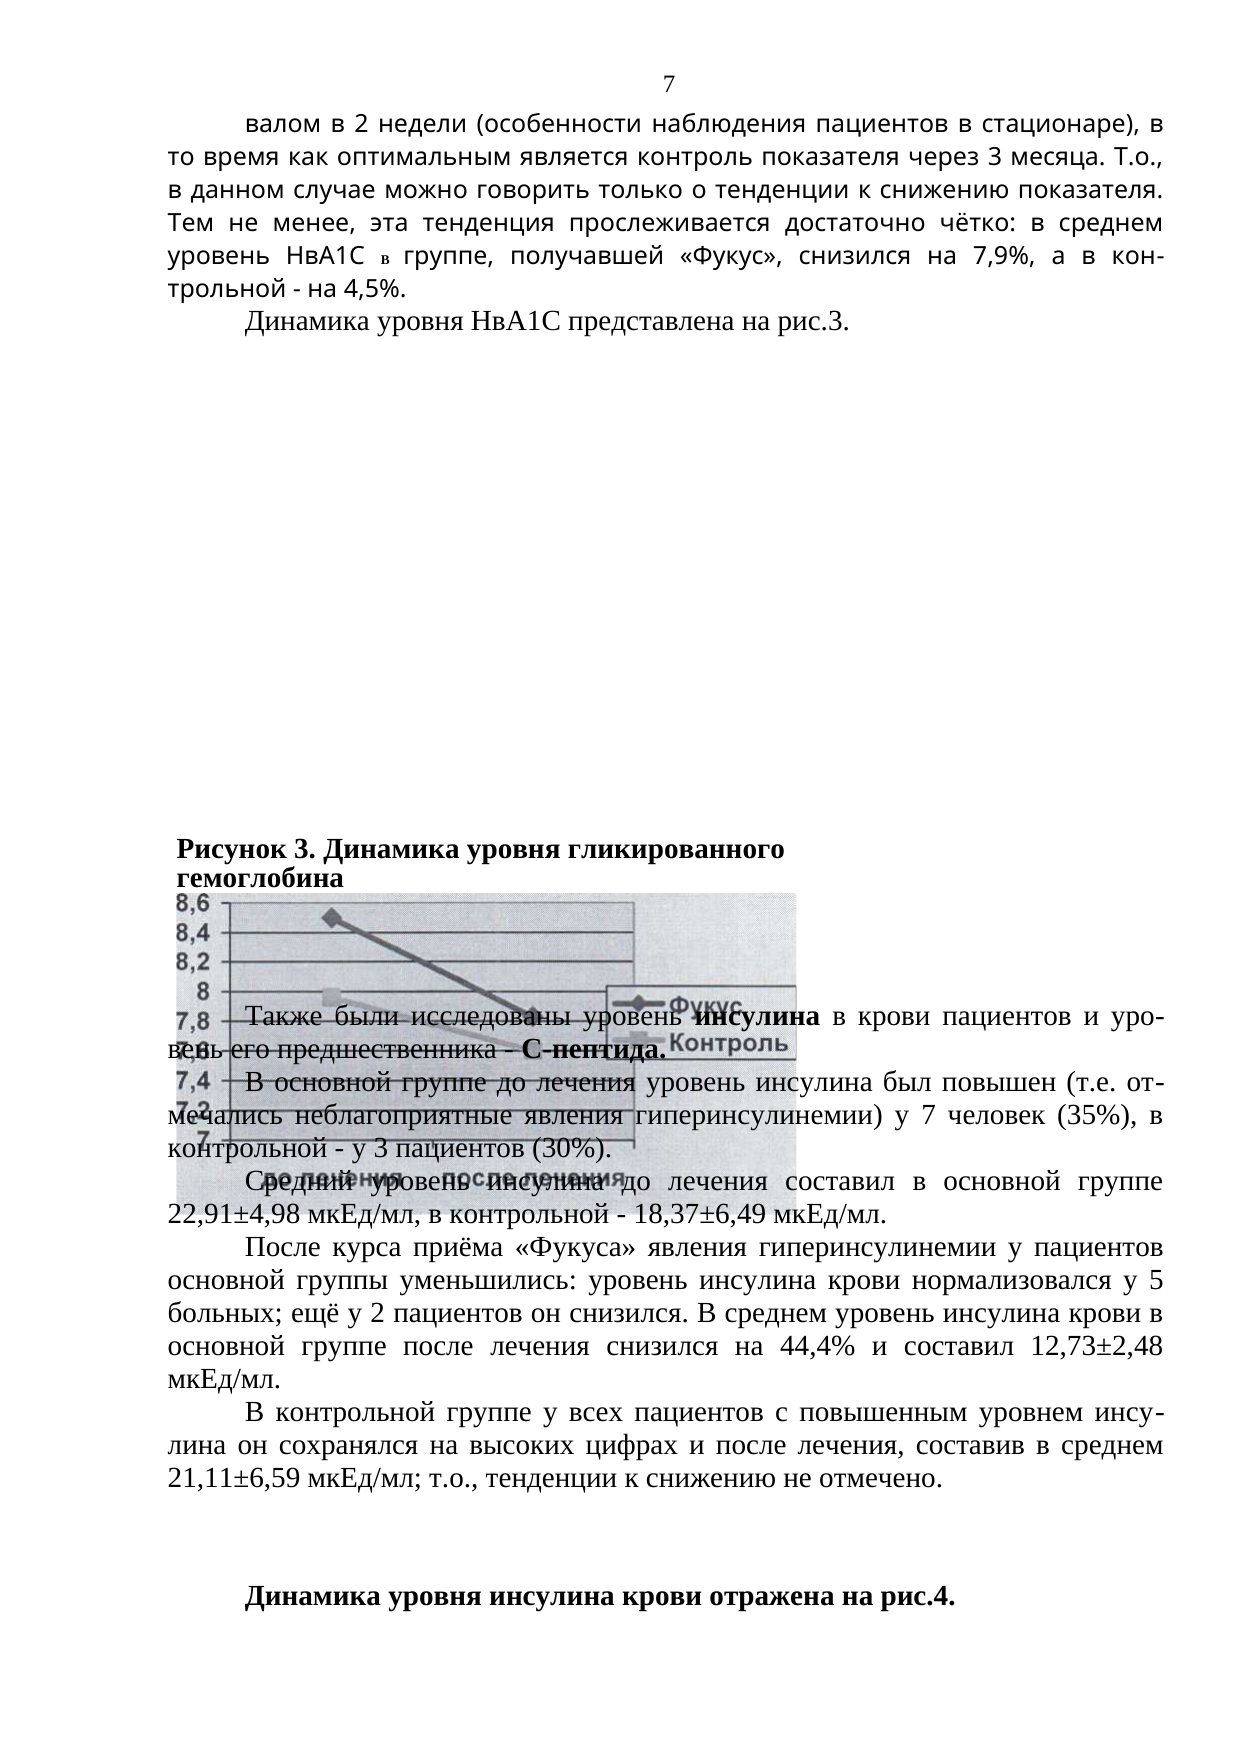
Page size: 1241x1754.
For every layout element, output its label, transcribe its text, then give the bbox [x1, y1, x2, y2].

text Динамика уровня инсулина крови отражена на рис.4. [167, 1582, 1164, 1611]
text После курса приёма «Фукуса» явления гиперинсулинемии у пациентов основной группы уменьшились: уровень инсулина крови нормализовался у 5 больных; ещё у 2 пациентов он снизился. В среднем уровень инсулина крови в основной группе после лечения снизился на 44,4% и составил 12,73±2,48 мкЕд/мл. [167, 1230, 1164, 1395]
text В основной группе до лечения уровень инсулина был повышен (т.е. отмечались неблагоприятные явления гиперинсулинемии) у 7 человек (35%), в контрольной - у 3 пациентов (30%). [167, 1065, 1164, 1164]
picture [176, 893, 797, 999]
text Динамика уровня НвА1С представлена на рис.3. [167, 304, 1164, 337]
text Средний уровень инсулина до лечения составил в основной группе 22,91±4,98 мкЕд/мл, в контрольной - 18,37±6,49 мкЕд/мл. [167, 1164, 1164, 1230]
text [167, 106, 1164, 304]
text В контрольной группе у всех пациентов с повышенным уровнем инсулина он сохранялся на высоких цифрах и после лечения, составив в среднем 21,11±6,59 мкЕд/мл; т.о., тенденции к снижению не отмечено. [167, 1395, 1164, 1494]
text Также были исследованы уровень инсулина в крови пациентов и уровень его предшественника - С-пептида. [167, 999, 1164, 1065]
